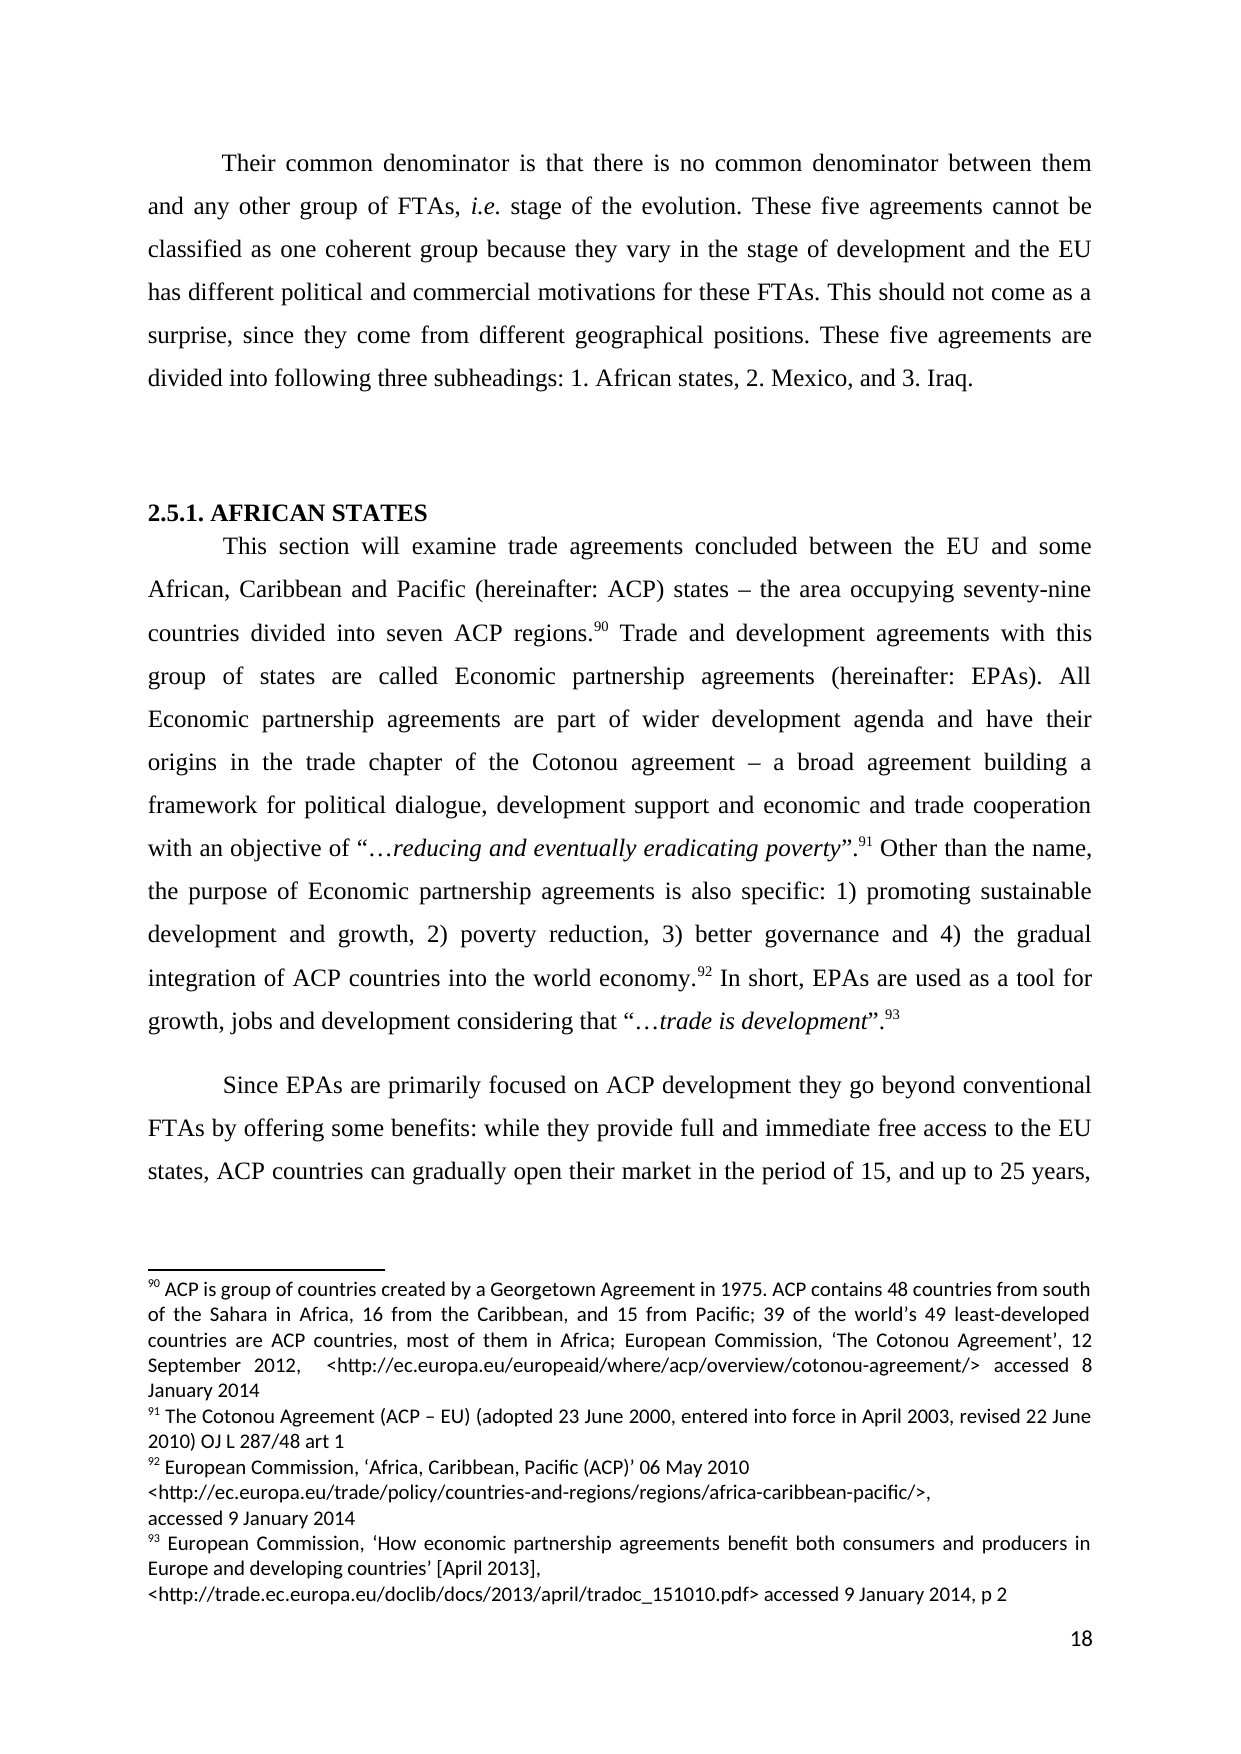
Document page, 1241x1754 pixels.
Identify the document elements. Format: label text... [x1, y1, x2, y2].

subtitle 2.5.1. AFRICAN STATES [148, 498, 1093, 527]
text This section will examine trade agreements concluded between the EU and some African, Caribbean and Pacific (hereinafter: ACP) states – the area occupying seventy-nine countries divided into seven ACP regions. Trade and development agreements with this group of states are called Economic partnership agreements (hereinafter: EPAs). All Economic partnership agreements are part of wider development agenda and have their origins in the trade chapter of the Cotonou agreement – a broad agreement building a framework for political dialogue, development support and economic and trade cooperation with an objective of “…reducing and eventually eradicating poverty”. Other than the name, the purpose of Economic partnership agreements is also specific: 1) promoting sustainable development and growth, 2) poverty reduction, 3) better governance and 4) the gradual integration of ACP countries into the world economy. In short, EPAs are used as a tool for growth, jobs and development considering that “…trade is development”. [148, 531, 1093, 1034]
text Since EPAs are primarily focused on ACP development they go beyond conventional FTAs by offering some benefits: while they provide full and immediate free access to the EU states, ACP countries can gradually open their market in the period of 15, and up to 25 years, while they can keep permanent protection for the most sensitive 20% of imports. That means no quotas and no duties for ACP exporters to the market of half a billion people. Asymmetry is present in numerous other obligations, as well as flexibility in implementation and unilateral help in achieving the above stated objectives. In order to ensure that ACP exports comply with strict EU standards (i.e. food safety), all EPAs include technical support, training and measures to promote knowledge transfer and strengthen public services and infrastructure. Economic partnership agreements are therefore considered as the “…most generous trade partnerships the EU has ever offered to any trading partner”, offering “…best possible trade conditions“. [148, 1070, 1093, 1185]
text Their common denominator is that there is no common denominator between them and any other group of FTAs, i.e. stage of the evolution. These five agreements cannot be classified as one coherent group because they vary in the stage of development and the EU has different political and commercial motivations for these FTAs. This should not come as a surprise, since they come from different geographical positions. These five agreements are divided into following three subheadings: 1. African states, 2. Mexico, and 3. Iraq. [148, 148, 1093, 392]
